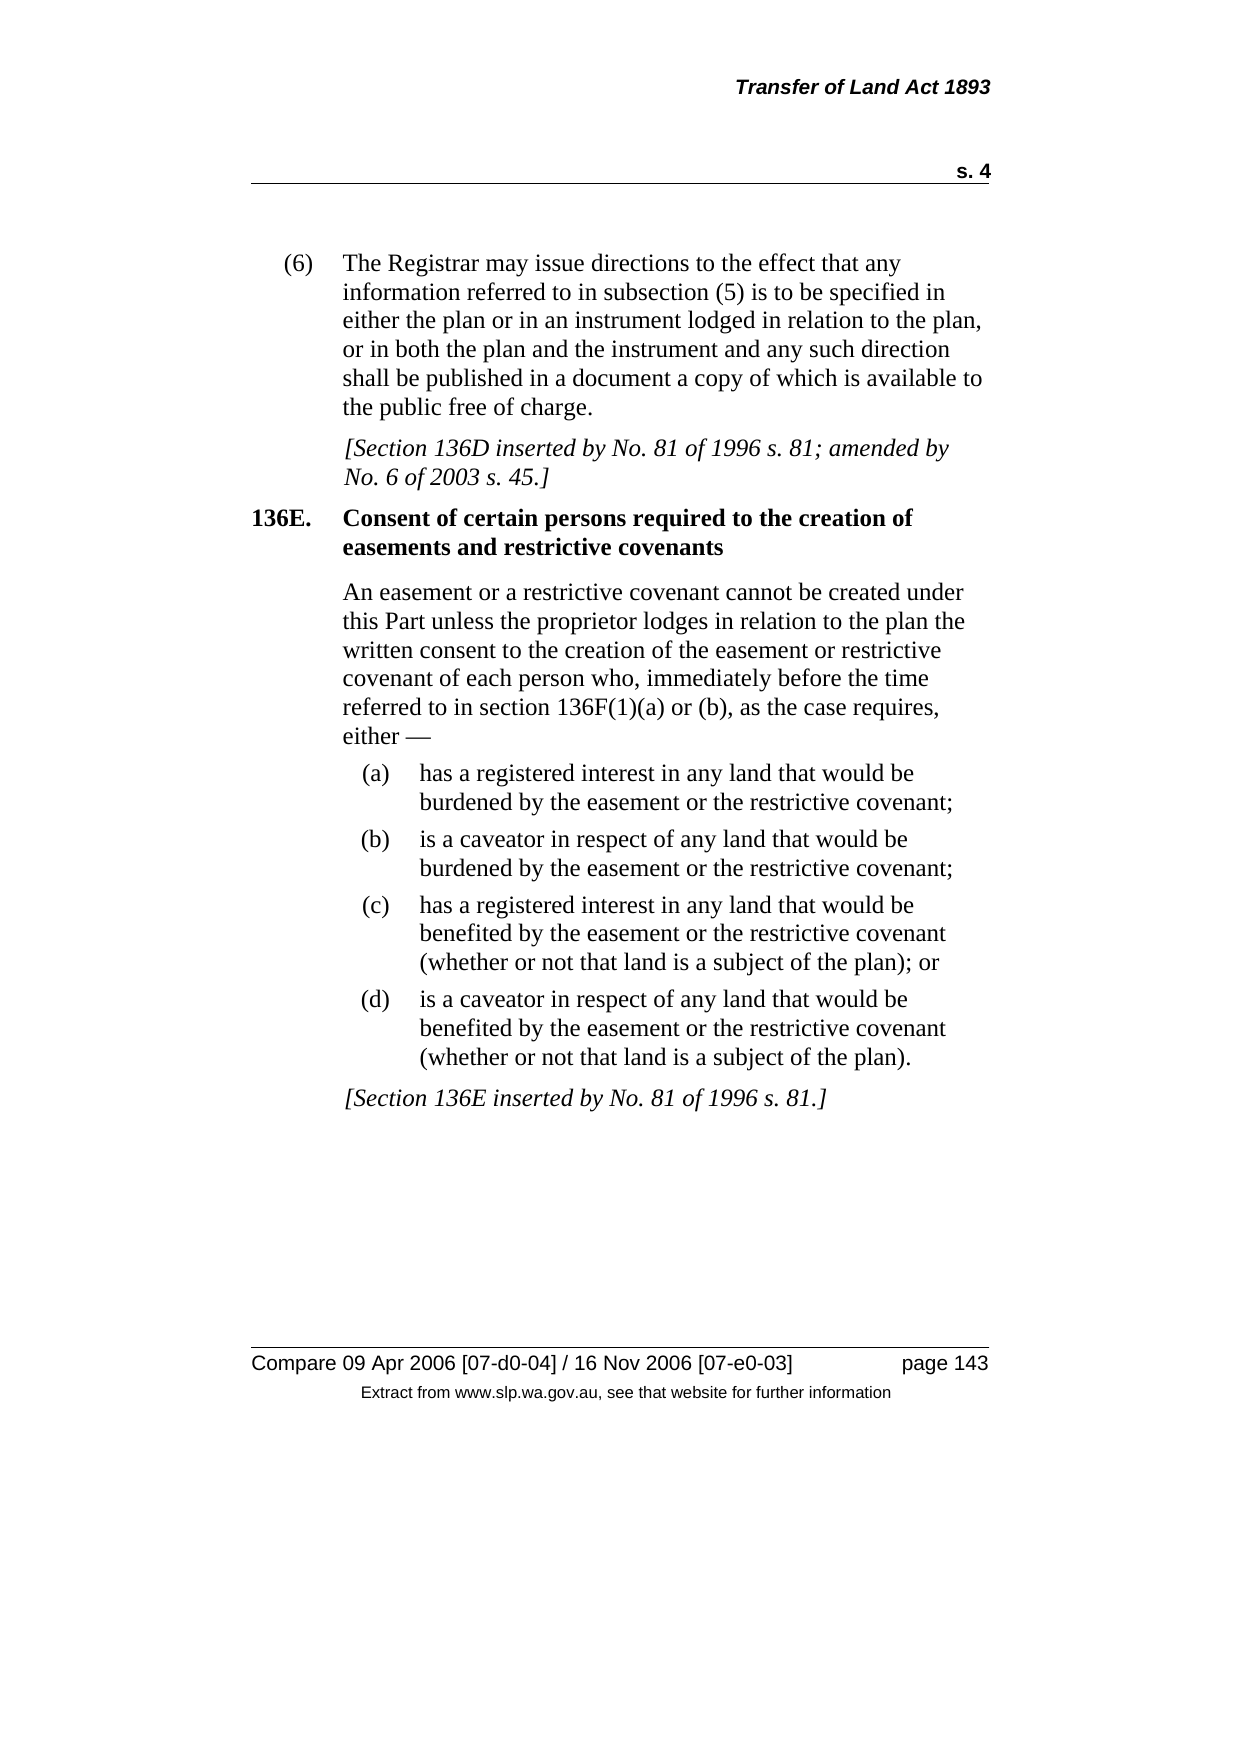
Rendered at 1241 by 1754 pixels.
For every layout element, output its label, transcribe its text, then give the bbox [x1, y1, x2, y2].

text (b) is a caveator in respect of any land that would be burdened by the easement or the restrictive covenant; [251, 824, 989, 881]
text An easement or a restrictive covenant cannot be created under this Part unless the proprietor lodges in relation to the plan the written consent to the creation of the easement or restrictive covenant of each person who, immediately before the time referred to in section 136F(1)(a) or (b), as the case requires, either — [251, 577, 989, 750]
text (c) has a registered interest in any land that would be benefited by the easement or the restrictive covenant (whether or not that land is a subject of the plan); or [251, 890, 989, 976]
subtitle 136E. Consent of certain persons required to the creation of easements and restrictive covenants [251, 503, 989, 561]
text [Section 136D inserted by No. 81 of 1996 s. 81; amended by No. 6 of 2003 s. 45.] [251, 433, 989, 491]
text [Section 136E inserted by No. 81 of 1996 s. 81.] [251, 1083, 989, 1112]
text (6) The Registrar may issue directions to the effect that any information referred to in subsection (5) is to be specified in either the plan or in an instrument lodged in relation to the plan, or in both the plan and the instrument and any such direction shall be published in a document a copy of which is available to the public free of charge. [251, 248, 989, 421]
text (a) has a registered interest in any land that would be burdened by the easement or the restrictive covenant; [251, 758, 989, 816]
text (d) is a caveator in respect of any land that would be benefited by the easement or the restrictive covenant (whether or not that land is a subject of the plan). [251, 984, 989, 1071]
